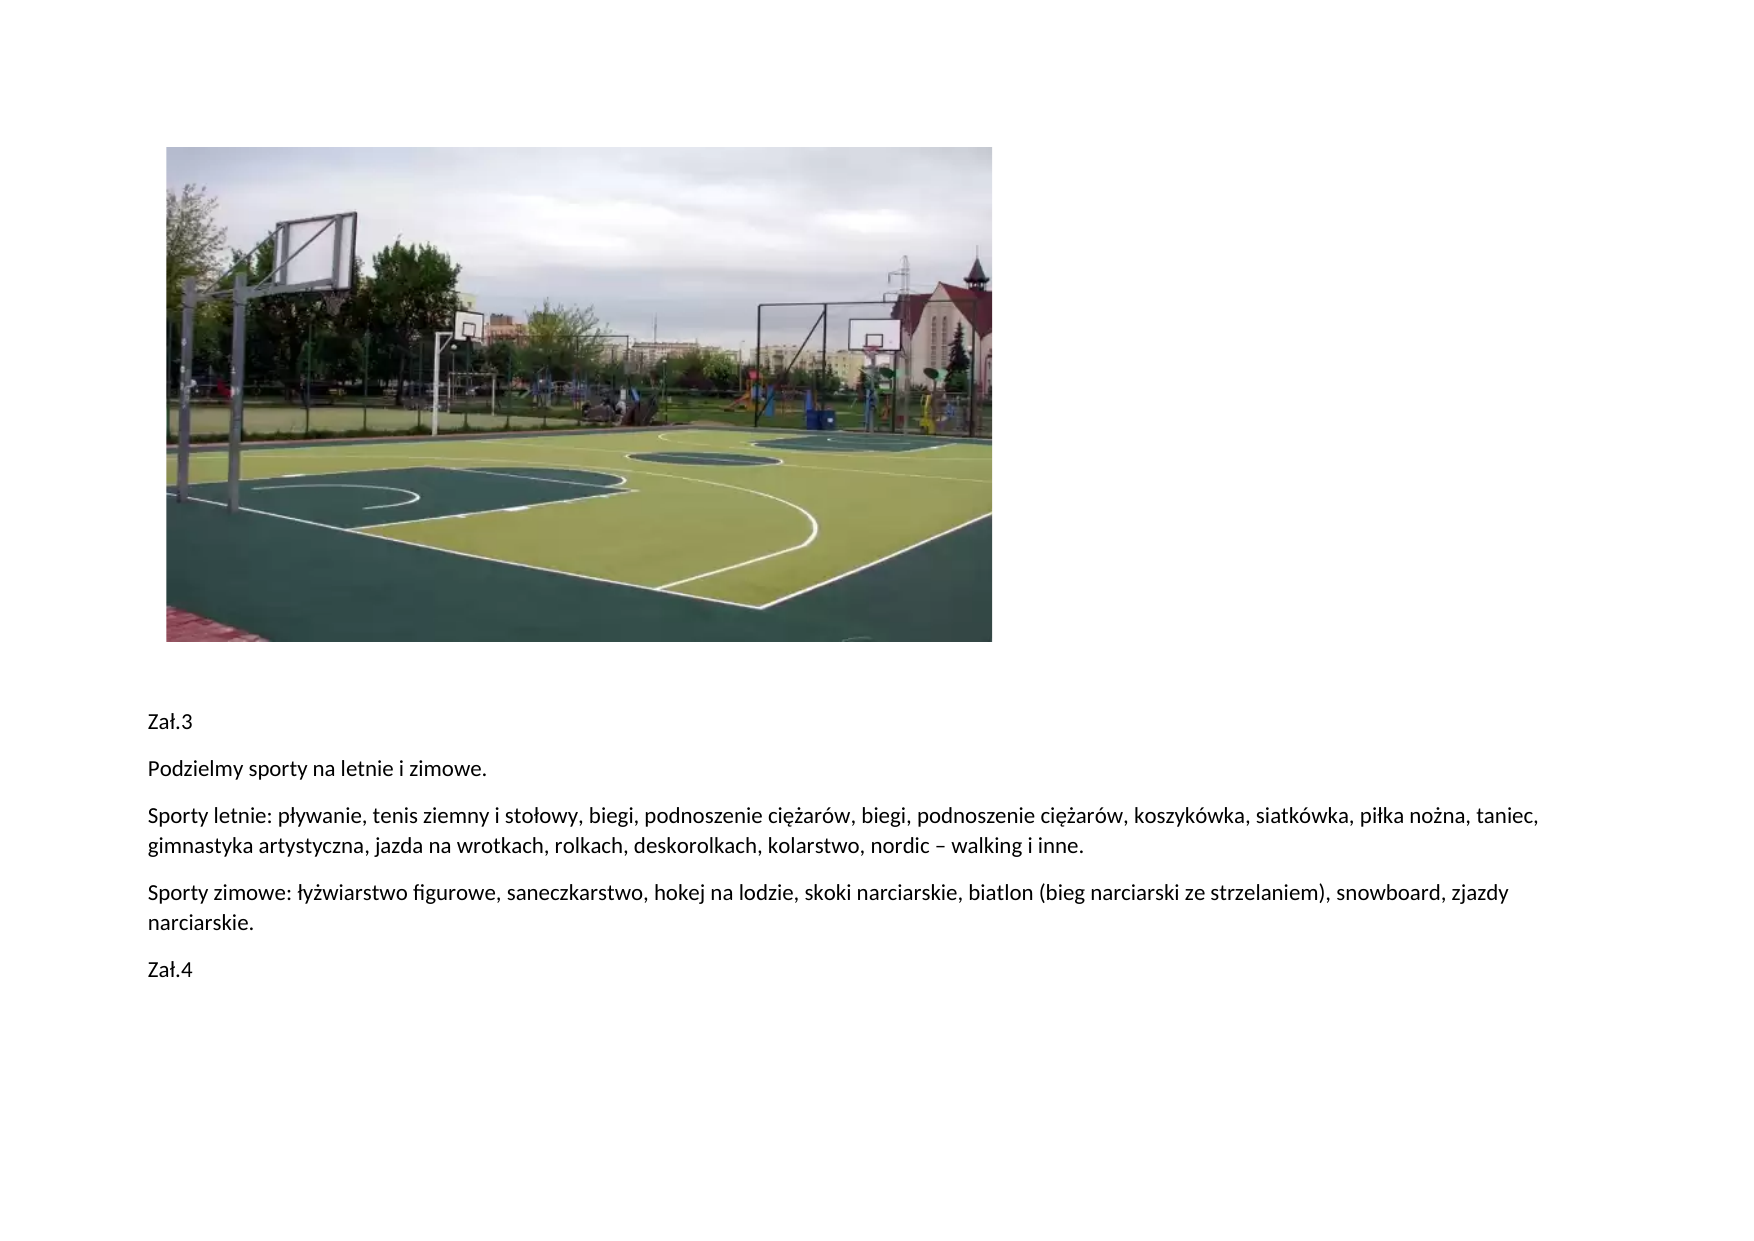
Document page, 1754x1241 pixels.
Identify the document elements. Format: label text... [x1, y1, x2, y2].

text Zał.4 [148, 955, 1606, 983]
text Podzielmy sporty na letnie i zimowe. [148, 754, 1606, 782]
text Sporty letnie: pływanie, tenis ziemny i stołowy, biegi, podnoszenie ciężarów, biegi, podnoszenie ciężarów, koszykówka, siatkówka, piłka nożna, taniec, gimnastyka artystyczna, jazda na wrotkach, rolkach, deskorolkach, kolarstwo, nordic – walking i inne. [148, 801, 1606, 859]
text Sporty zimowe: łyżwiarstwo figurowe, saneczkarstwo, hokej na lodzie, skoki narciarskie, biatlon (bieg narciarski ze strzelaniem), snowboard, zjazdy narciarskie. [148, 878, 1606, 936]
text Zał.3 [148, 707, 1606, 735]
